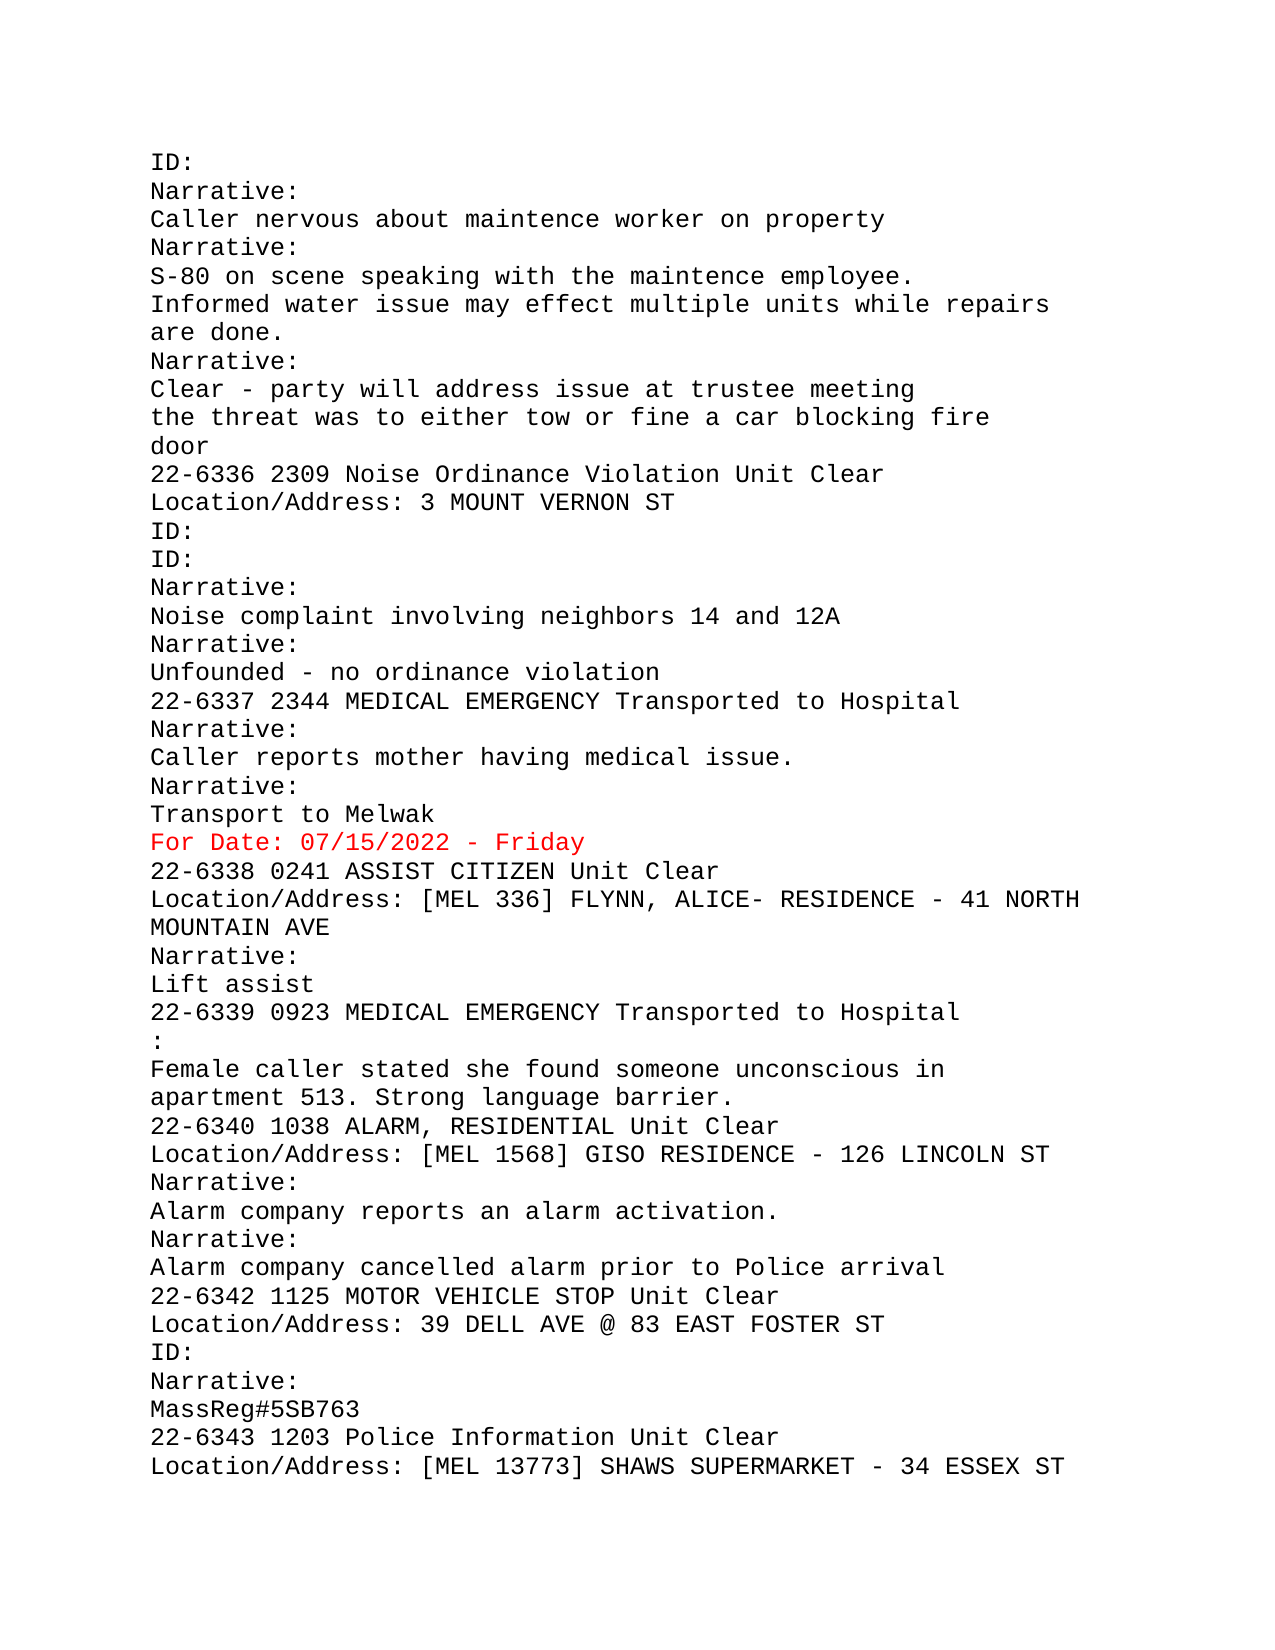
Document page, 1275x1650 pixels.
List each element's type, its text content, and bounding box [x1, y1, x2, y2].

text Alarm company cancelled alarm prior to Police arrival [150, 1255, 1125, 1283]
text Narrative: [150, 773, 1125, 802]
text door [150, 433, 1125, 462]
text Narrative: [150, 575, 1125, 603]
text are done. [150, 320, 1125, 348]
text Alarm company reports an alarm activation. [150, 1198, 1125, 1227]
text : [150, 1028, 1125, 1057]
text Location/Address: [MEL 1568] GISO RESIDENCE - 126 LINCOLN ST [150, 1142, 1125, 1170]
text Clear - party will address issue at trustee meeting [150, 377, 1125, 405]
text apartment 513. Strong language barrier. [150, 1085, 1125, 1113]
text 22-6337 2344 MEDICAL EMERGENCY Transported to Hospital [150, 688, 1125, 717]
text Narrative: [150, 178, 1125, 207]
text Caller reports mother having medical issue. [150, 745, 1125, 773]
text Narrative: [150, 1170, 1125, 1198]
text Narrative: [150, 1368, 1125, 1397]
text 22-6343 1203 Police Information Unit Clear [150, 1425, 1125, 1453]
text ID: [150, 547, 1125, 575]
text Location/Address: 3 MOUNT VERNON ST [150, 490, 1125, 518]
text For Date: 07/15/2022 - Friday [150, 830, 1125, 858]
text 22-6340 1038 ALARM, RESIDENTIAL Unit Clear [150, 1113, 1125, 1142]
text 22-6342 1125 MOTOR VEHICLE STOP Unit Clear [150, 1283, 1125, 1312]
text Female caller stated she found someone unconscious in [150, 1057, 1125, 1085]
text 22-6339 0923 MEDICAL EMERGENCY Transported to Hospital [150, 1000, 1125, 1028]
text Narrative: [150, 717, 1125, 745]
text 22-6338 0241 ASSIST CITIZEN Unit Clear [150, 858, 1125, 887]
text Narrative: [150, 1227, 1125, 1255]
text Informed water issue may effect multiple units while repairs [150, 292, 1125, 320]
text Transport to Melwak [150, 802, 1125, 830]
text Lift assist [150, 972, 1125, 1000]
text MassReg#5SB763 [150, 1397, 1125, 1425]
text Narrative: [150, 943, 1125, 972]
text the threat was to either tow or fine a car blocking fire [150, 405, 1125, 433]
text Location/Address: [MEL 13773] SHAWS SUPERMARKET - 34 ESSEX ST [150, 1453, 1125, 1482]
text ID: [150, 518, 1125, 547]
text ID: [150, 1340, 1125, 1368]
text Narrative: [150, 235, 1125, 263]
text Unfounded - no ordinance violation [150, 660, 1125, 688]
text Caller nervous about maintence worker on property [150, 207, 1125, 235]
text 22-6336 2309 Noise Ordinance Violation Unit Clear [150, 462, 1125, 490]
text Narrative: [150, 632, 1125, 660]
text Noise complaint involving neighbors 14 and 12A [150, 603, 1125, 632]
text ID: [150, 150, 1125, 178]
text Narrative: [150, 348, 1125, 377]
text S-80 on scene speaking with the maintence employee. [150, 263, 1125, 292]
text Location/Address: 39 DELL AVE @ 83 EAST FOSTER ST [150, 1312, 1125, 1340]
text Location/Address: [MEL 336] FLYNN, ALICE- RESIDENCE - 41 NORTH MOUNTAIN AVE [150, 887, 1125, 943]
